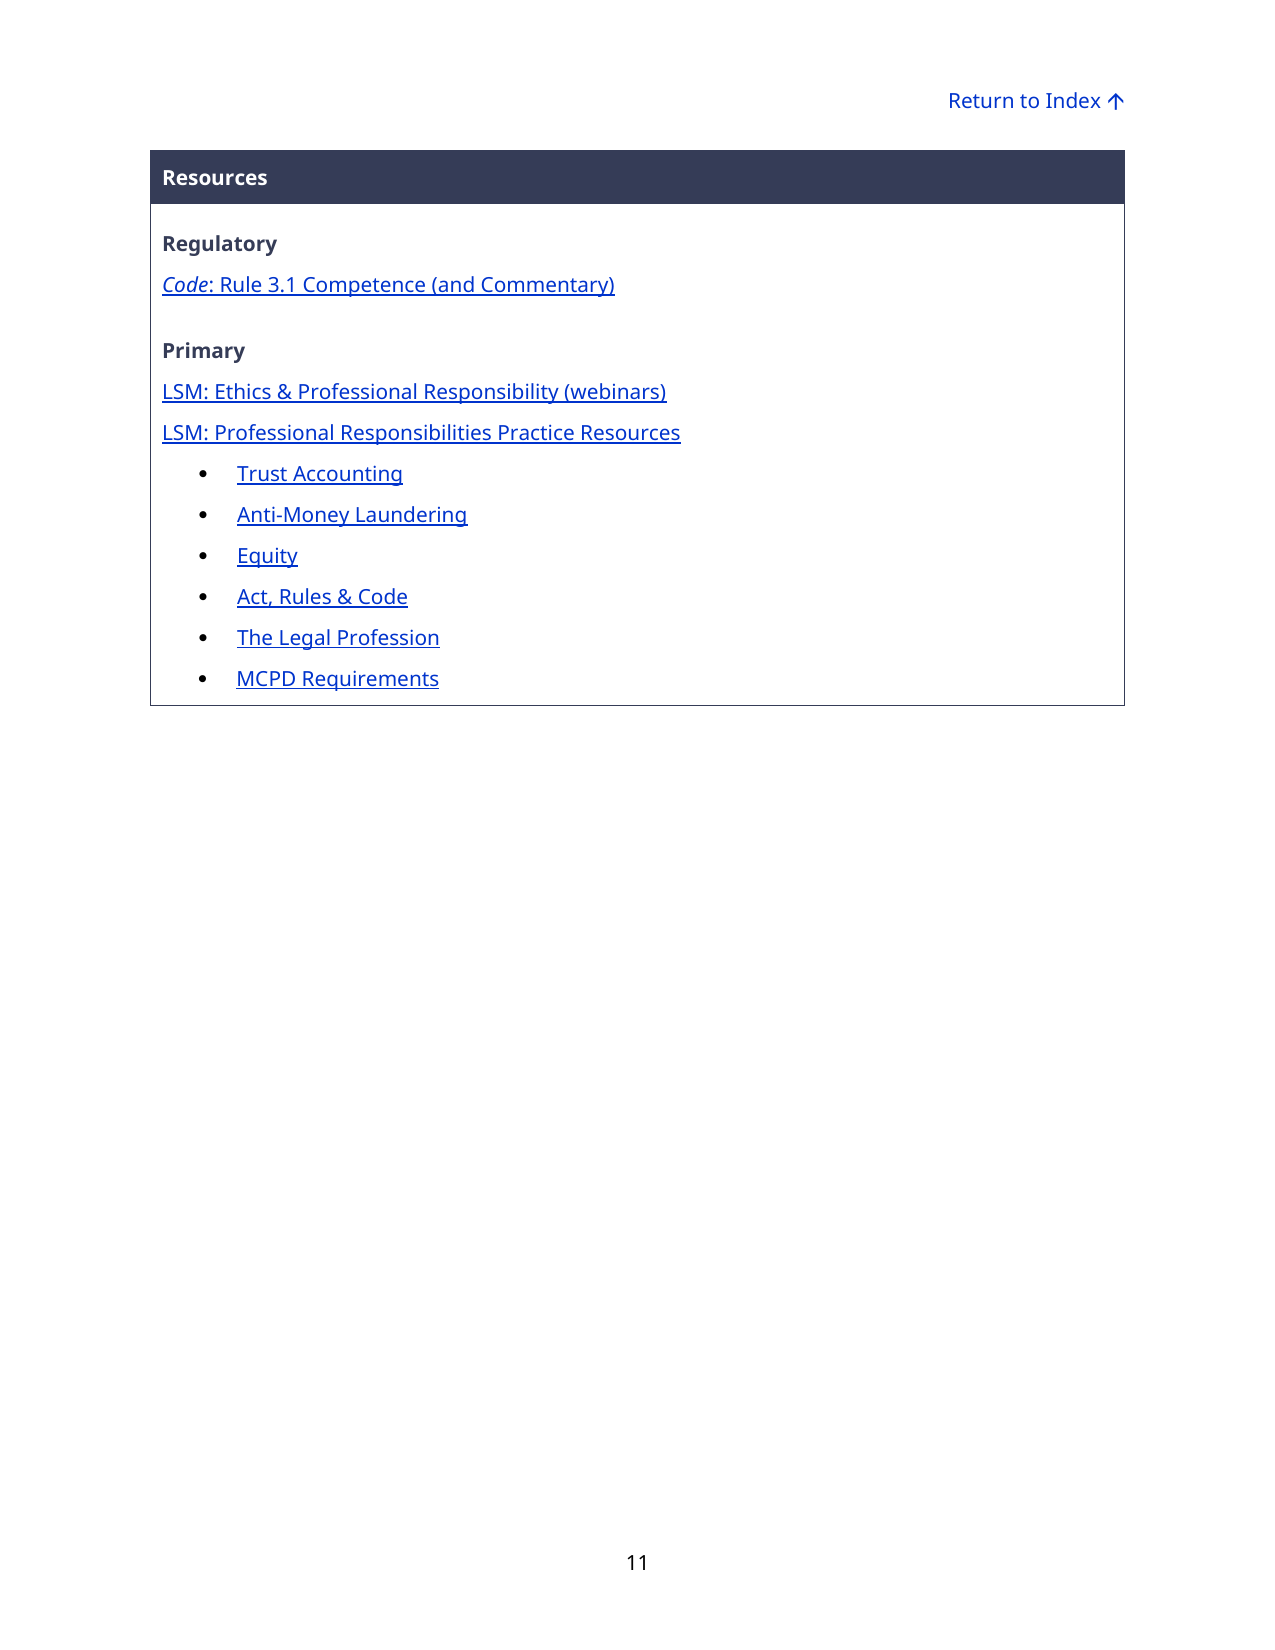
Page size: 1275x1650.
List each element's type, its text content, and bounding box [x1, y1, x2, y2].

table_header Resources [151, 151, 1124, 204]
table_cell Regulatory Code: Rule 3.1 Competence (and Commentary) [151, 205, 1124, 311]
table_cell Primary LSM: Ethics & Professional Responsibility (webinars) LSM: Professional Responsibilities Practice Resources Trust Accounting Anti-Money Laundering Equity Act, Rules & Code The Legal Profession MCPD Requirements [151, 311, 1124, 705]
